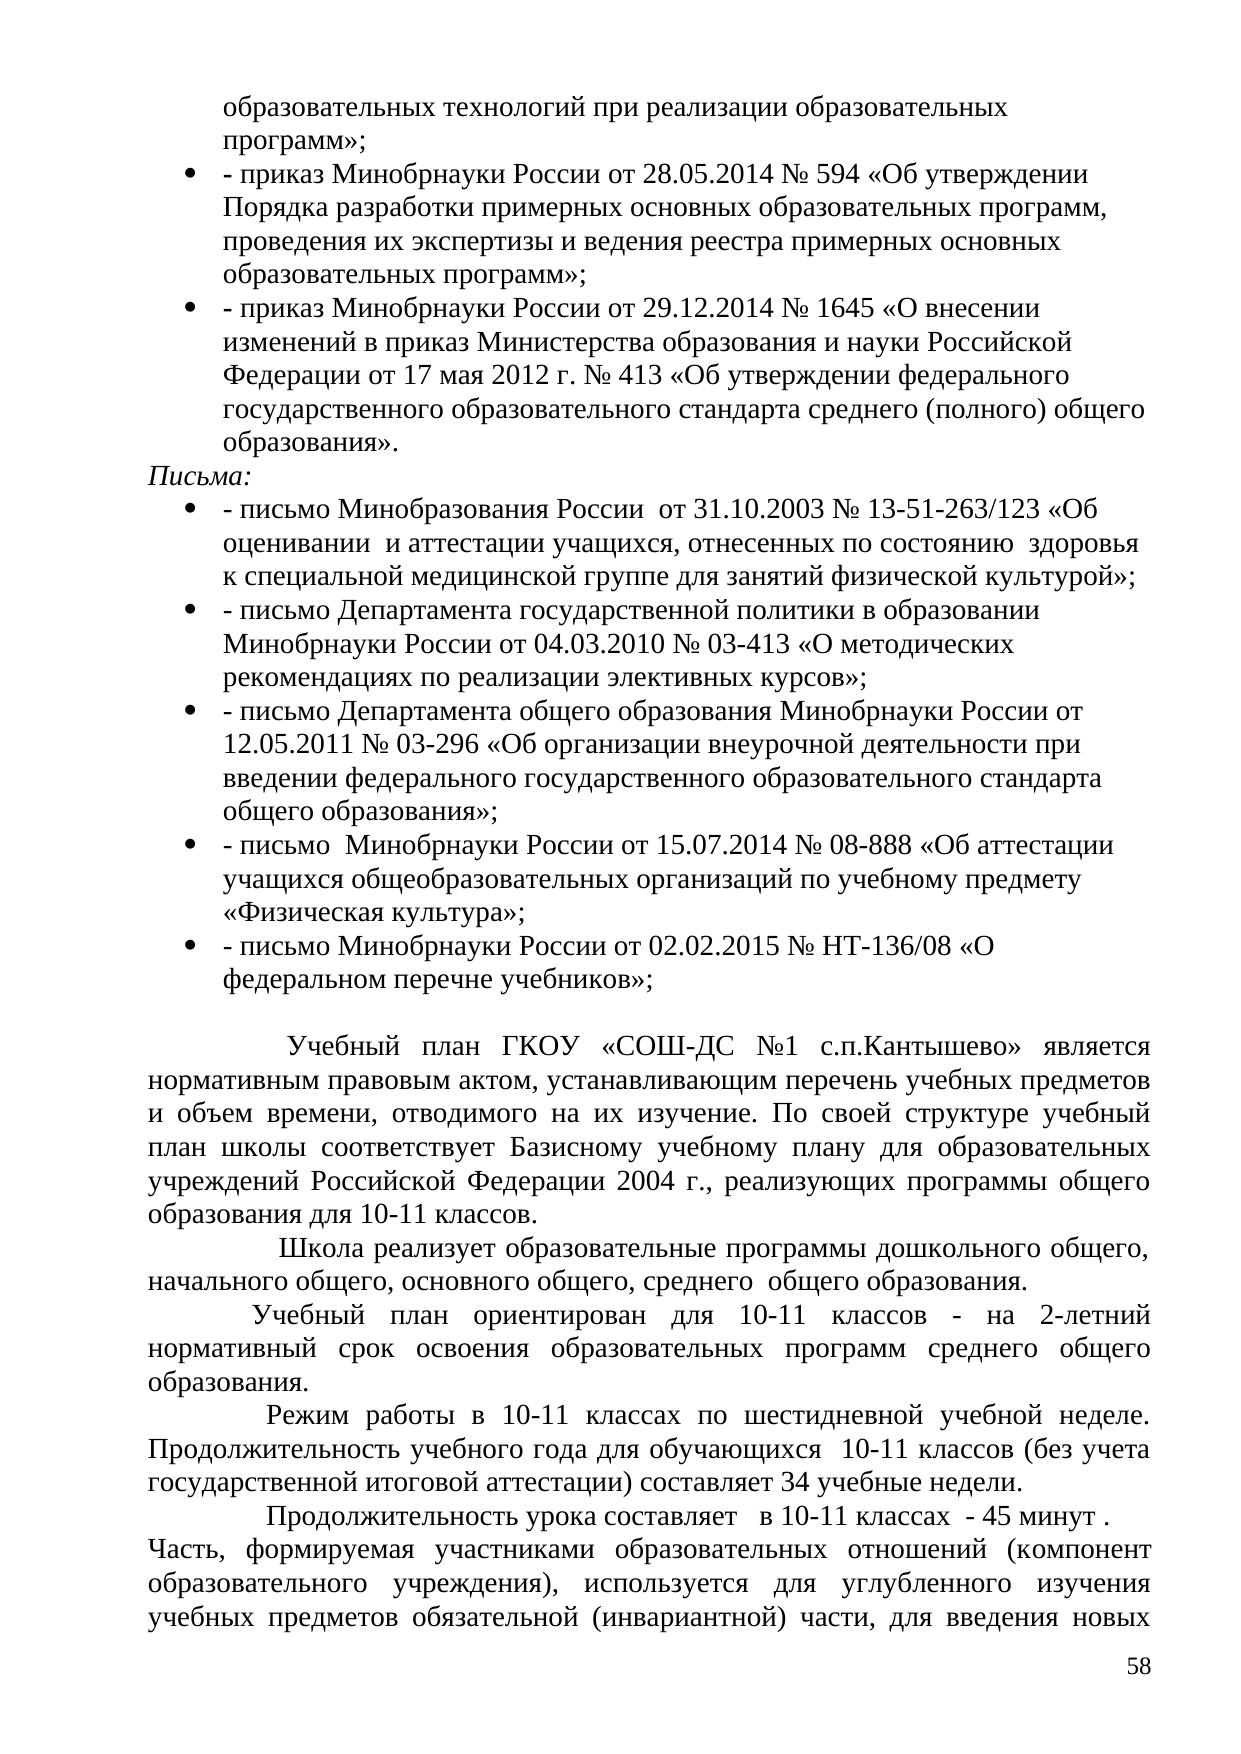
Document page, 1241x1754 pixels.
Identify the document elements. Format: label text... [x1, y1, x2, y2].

text Учебный план ГКОУ «СОШ-ДС №1 с.п.Кантышево» является нормативным правовым актом, устанавливающим перечень учебных предметов и объем времени, отводимого на их изучение. По своей структуре учебный план школы соответствует Базисному учебному плану для образовательных учреждений Российской Федерации ., реализующих программы общего образования для 10-11 классов. [148, 1230, 1152, 1431]
list - письмо Минобрнауки России от 15.07.2014 № 08-888 «Об аттестации учащихся общеобразовательных организаций по учебному предмету «Физическая культура»; [185, 1028, 1152, 1129]
list - приказ Минобрнауки России от 28.05.2014 № 594 «Об утверждении Порядка разработки примерных основных образовательных программ, проведения их экспертизы и ведения реестра примерных основных образовательных программ»; [185, 357, 1152, 491]
text Учебный план ориентирован для 10-11 классов - на 2-летний нормативный срок освоения образовательных программ среднего общего образования. [148, 1498, 1152, 1599]
list - письмо Департамента общего образования Минобрнауки России от 12.05.2011 № 03-296 «Об организации внеурочной деятельности при введении федерального государственного образовательного стандарта общего образования»; [185, 894, 1152, 1028]
list - письмо Департамента государственной политики в образовании Минобрнауки России от 04.03.2010 № 03-413 «О методических рекомендациях по реализации элективных курсов»; [185, 793, 1152, 894]
list - письмо Минобразования России от 31.10.2003 № 13-51-263/123 «Об оценивании и аттестации учащихся, отнесенных по состоянию здоровья к специальной медицинской группе для занятий физической культурой»; [185, 693, 1152, 793]
list - приказ Минобрнауки России от 09.01.2014 г. № 2 «Об утверждении порядка применения организациями, осуществляющими образовательную деятельность, электронного обучения, дистанционных образовательных технологий при реализации образовательных программ»; [185, 189, 1152, 357]
list - письмо Минобрнауки России от 02.02.2015 № НТ-136/08 «О федеральном перечне учебников»; [185, 1129, 1152, 1196]
list - приказ Минобрнауки России от 29.12.2014 № 1645 «О внесении изменений в приказ Министерства образования и науки Российской Федерации от 17 мая . № 413 «Об утверждении федерального государственного образовательного стандарта среднего (полного) общего образования». [185, 491, 1152, 659]
text Письма: [148, 659, 1152, 693]
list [185, 89, 1152, 189]
text Школа реализует образовательные программы дошкольного общего, начального общего, основного общего, среднего общего образования. [148, 1431, 1152, 1498]
